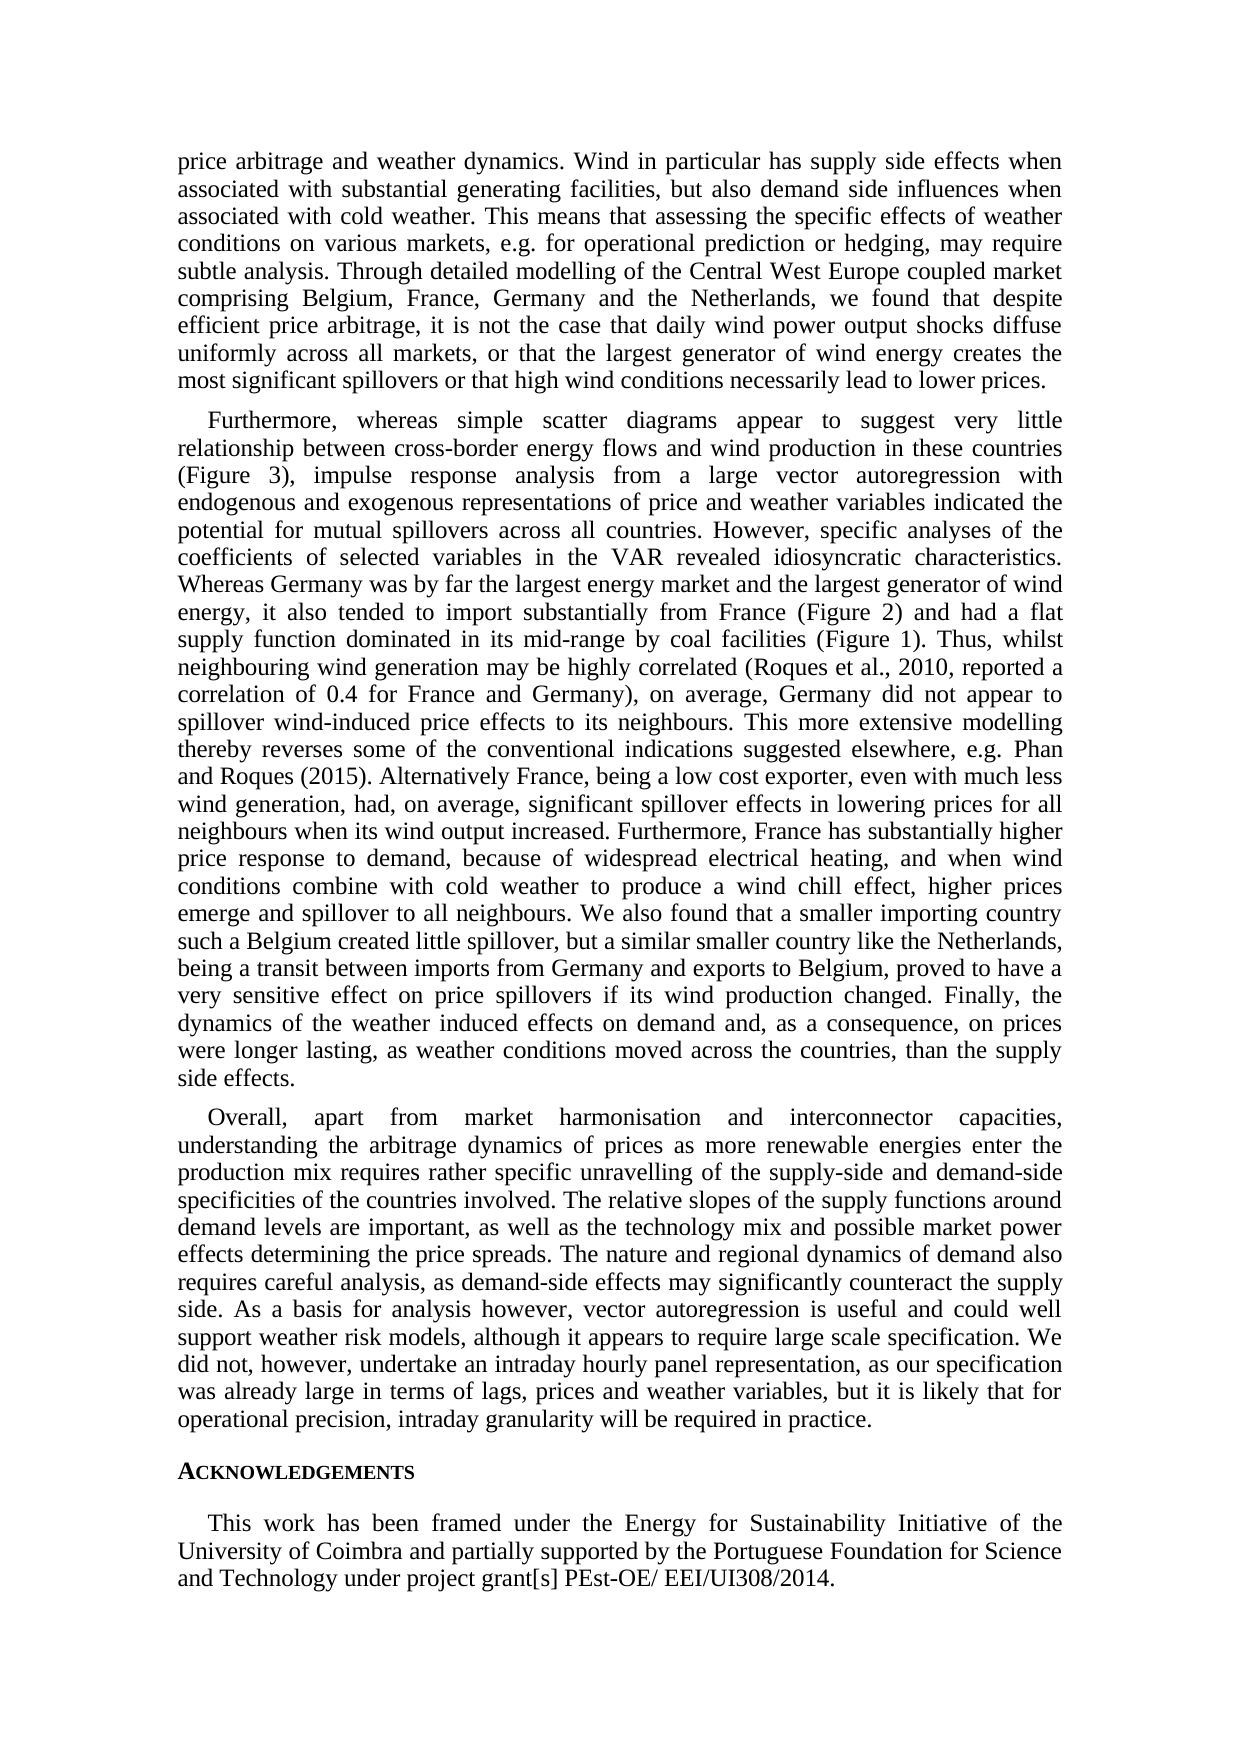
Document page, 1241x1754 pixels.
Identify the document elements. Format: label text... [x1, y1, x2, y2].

text Overall, apart from market harmonisation and interconnector capacities, understanding the arbitrage dynamics of prices as more renewable energies enter the production mix requires rather specific unravelling of the supply-side and demand-side specificities of the countries involved. The relative slopes of the supply functions around demand levels are important, as well as the technology mix and possible market power effects determining the price spreads. The nature and regional dynamics of demand also requires careful analysis, as demand-side effects may significantly counteract the supply side. As a basis for analysis however, vector autoregression is useful and could well support weather risk models, although it appears to require large scale specification. We did not, however, undertake an intraday hourly panel representation, as our specification was already large in terms of lags, prices and weather variables, but it is likely that for operational precision, intraday granularity will be required in practice. [177, 1104, 1063, 1433]
text This work has been framed under the Energy for Sustainability Initiative of the University of Coimbra and partially supported by the Portuguese Foundation for Science and Technology under project grant[s] PEst-OE/ EEI/UI308/2014. [177, 1510, 1063, 1592]
text Furthermore, whereas simple scatter diagrams appear to suggest very little relationship between cross-border energy flows and wind production in these countries (Figure 3), impulse response analysis from a large vector autoregression with endogenous and exogenous representations of price and weather variables indicated the potential for mutual spillovers across all countries. However, specific analyses of the coefficients of selected variables in the VAR revealed idiosyncratic characteristics. Whereas Germany was by far the largest energy market and the largest generator of wind energy, it also tended to import substantially from France (Figure 2) and had a flat supply function dominated in its mid-range by coal facilities (Figure 1). Thus, whilst neighbouring wind generation may be highly correlated (Roques et al., 2010, reported a correlation of 0.4 for France and Germany), on average, Germany did not appear to spillover wind-induced price effects to its neighbours. This more extensive modelling thereby reverses some of the conventional indications suggested elsewhere, e.g. Phan and Roques (2015). Alternatively France, being a low cost exporter, even with much less wind generation, had, on average, significant spillover effects in lowering prices for all neighbours when its wind output increased. Furthermore, France has substantially higher price response to demand, because of widespread electrical heating, and when wind conditions combine with cold weather to produce a wind chill effect, higher prices emerge and spillover to all neighbours. We also found that a smaller importing country such a Belgium created little spillover, but a similar smaller country like the Netherlands, being a transit between imports from Germany and exports to Belgium, proved to have a very sensitive effect on price spillovers if its wind production changed. Finally, the dynamics of the weather induced effects on demand and, as a consequence, on prices were longer lasting, as weather conditions moved across the countries, than the supply side effects. [177, 407, 1063, 1091]
subtitle Acknowledgements [177, 1458, 1063, 1485]
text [177, 148, 1063, 394]
